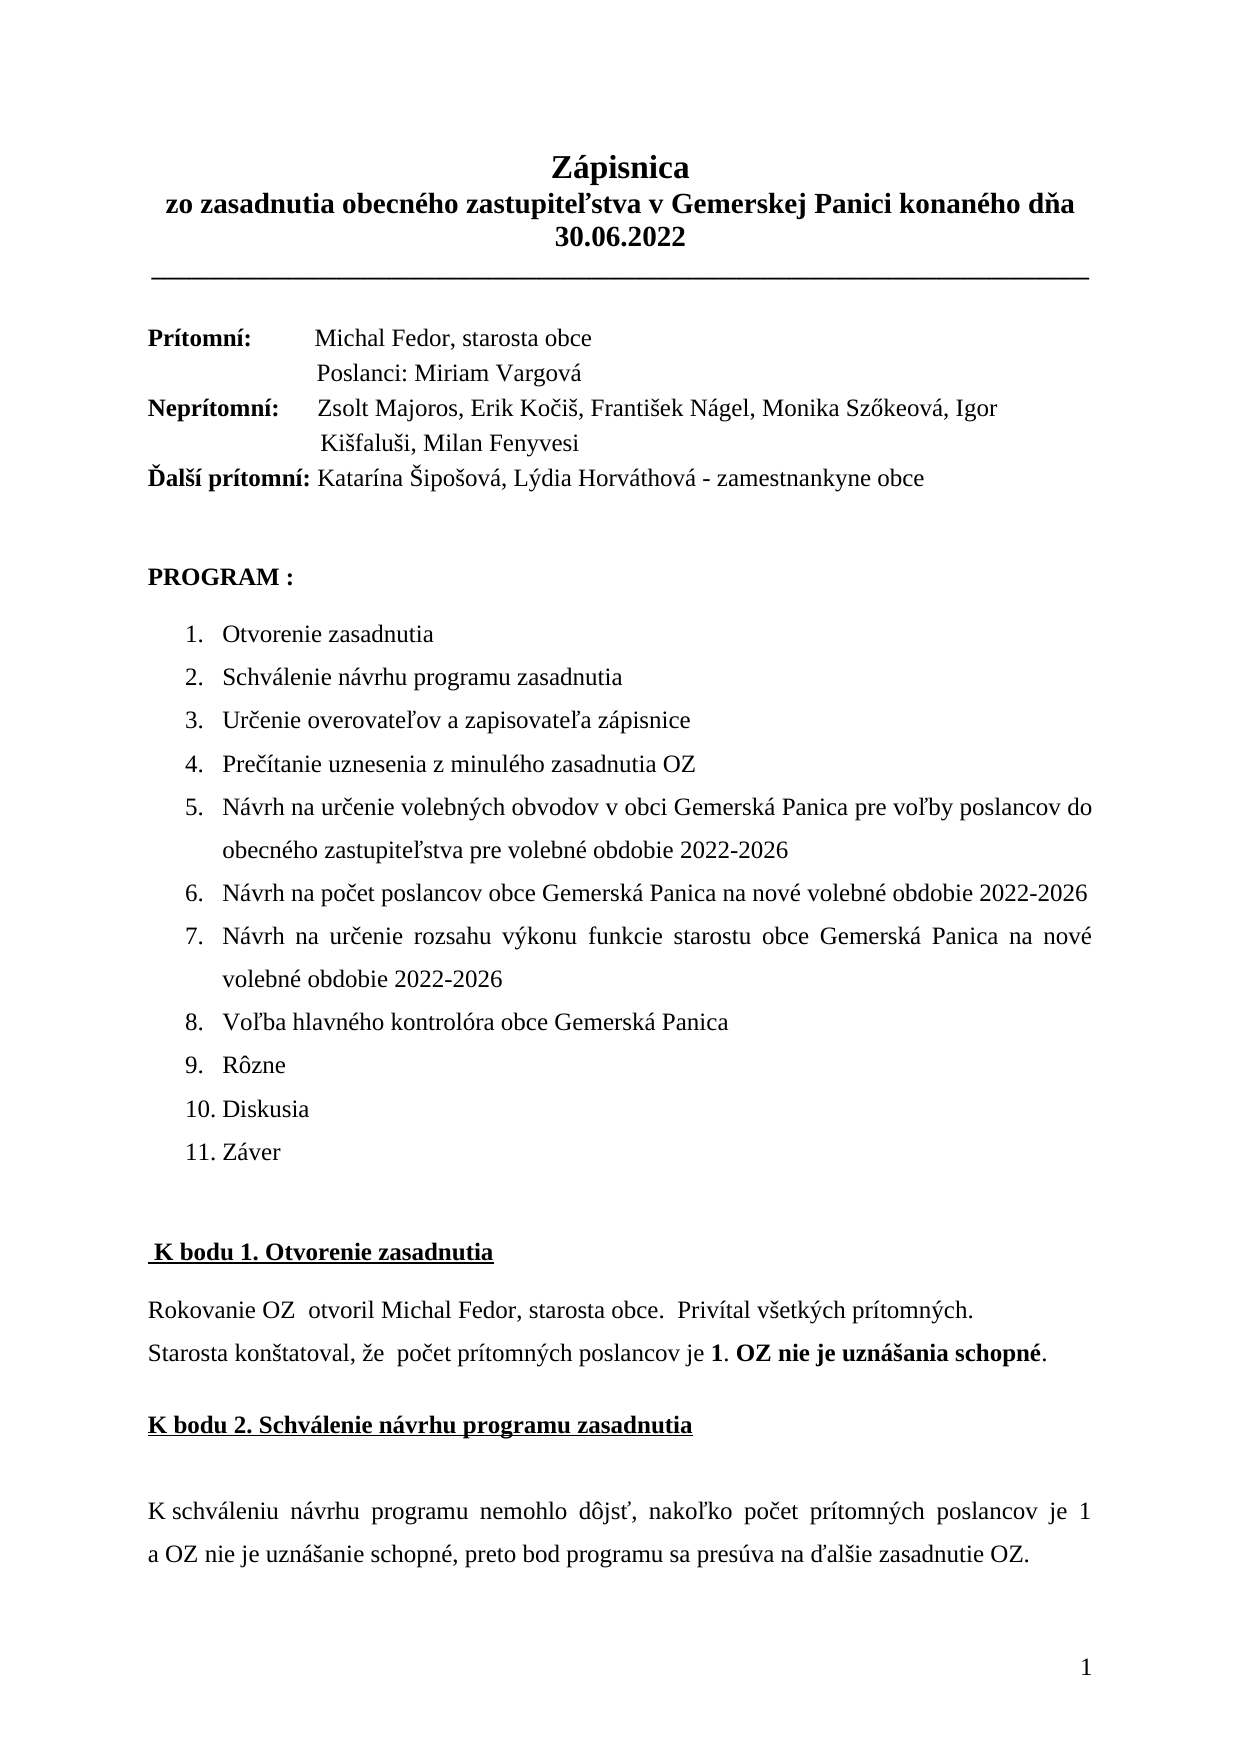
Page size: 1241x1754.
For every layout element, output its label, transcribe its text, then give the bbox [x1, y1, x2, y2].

text Neprítomní: Zsolt Majoros, Erik Kočiš, František Nágel, Monika Szőkeová, Igor [148, 393, 1093, 422]
list Návrh na počet poslancov obce Gemerská Panica na nové volebné obdobie 2022-2026 [185, 878, 1093, 907]
subtitle zo zasadnutia obecného zastupiteľstva v Gemerskej Panici konaného dňa 30.06.2022 [148, 186, 1093, 253]
list Schválenie návrhu programu zasadnutia [185, 662, 1093, 691]
text K schváleniu návrhu programu nemohlo dôjsť, nakoľko počet prítomných poslancov je 1 a OZ nie je uznášanie schopné, preto bod programu sa presúva na ďalšie zasadnutie OZ. [148, 1496, 1093, 1568]
list Rôzne [185, 1051, 1093, 1079]
list Voľba hlavného kontrolóra obce Gemerská Panica [185, 1007, 1093, 1036]
list Určenie overovateľov a zapisovateľa zápisnice [185, 706, 1093, 734]
text Poslanci: Miriam Vargová [148, 358, 1093, 387]
subtitle Zápisnica [148, 148, 1093, 186]
list Otvorenie zasadnutia [185, 619, 1093, 648]
text K bodu 1. Otvorenie zasadnutia [148, 1237, 1093, 1266]
list Prečítanie uznesenia z minulého zasadnutia OZ [185, 749, 1093, 777]
text Rokovanie OZ otvoril Michal Fedor, starosta obce. Privítal všetkých prítomných. [148, 1295, 1093, 1324]
text Prítomní: Michal Fedor, starosta obce [148, 323, 1093, 352]
text Starosta konštatoval, že počet prítomných poslancov je 1. OZ nie je uznášania schopné. [148, 1338, 1093, 1367]
text Kišfaluši, Milan Fenyvesi [148, 428, 1093, 457]
list Diskusia [185, 1094, 1093, 1122]
list Návrh na určenie rozsahu výkonu funkcie starostu obce Gemerská Panica na nové volebné obdobie 2022-2026 [185, 921, 1093, 993]
text K bodu 2. Schválenie návrhu programu zasadnutia [148, 1410, 1093, 1439]
list Návrh na určenie volebných obvodov v obci Gemerská Panica pre voľby poslancov do obecného zastupiteľstva pre volebné obdobie 2022-2026 [185, 792, 1093, 864]
list Záver [185, 1137, 1093, 1166]
subtitle ___________________________________________________________________________ [148, 253, 1093, 282]
text Ďalší prítomní: Katarína Šipošová, Lýdia Horváthová - zamestnankyne obce [148, 463, 1093, 492]
text PROGRAM : [148, 562, 1093, 591]
